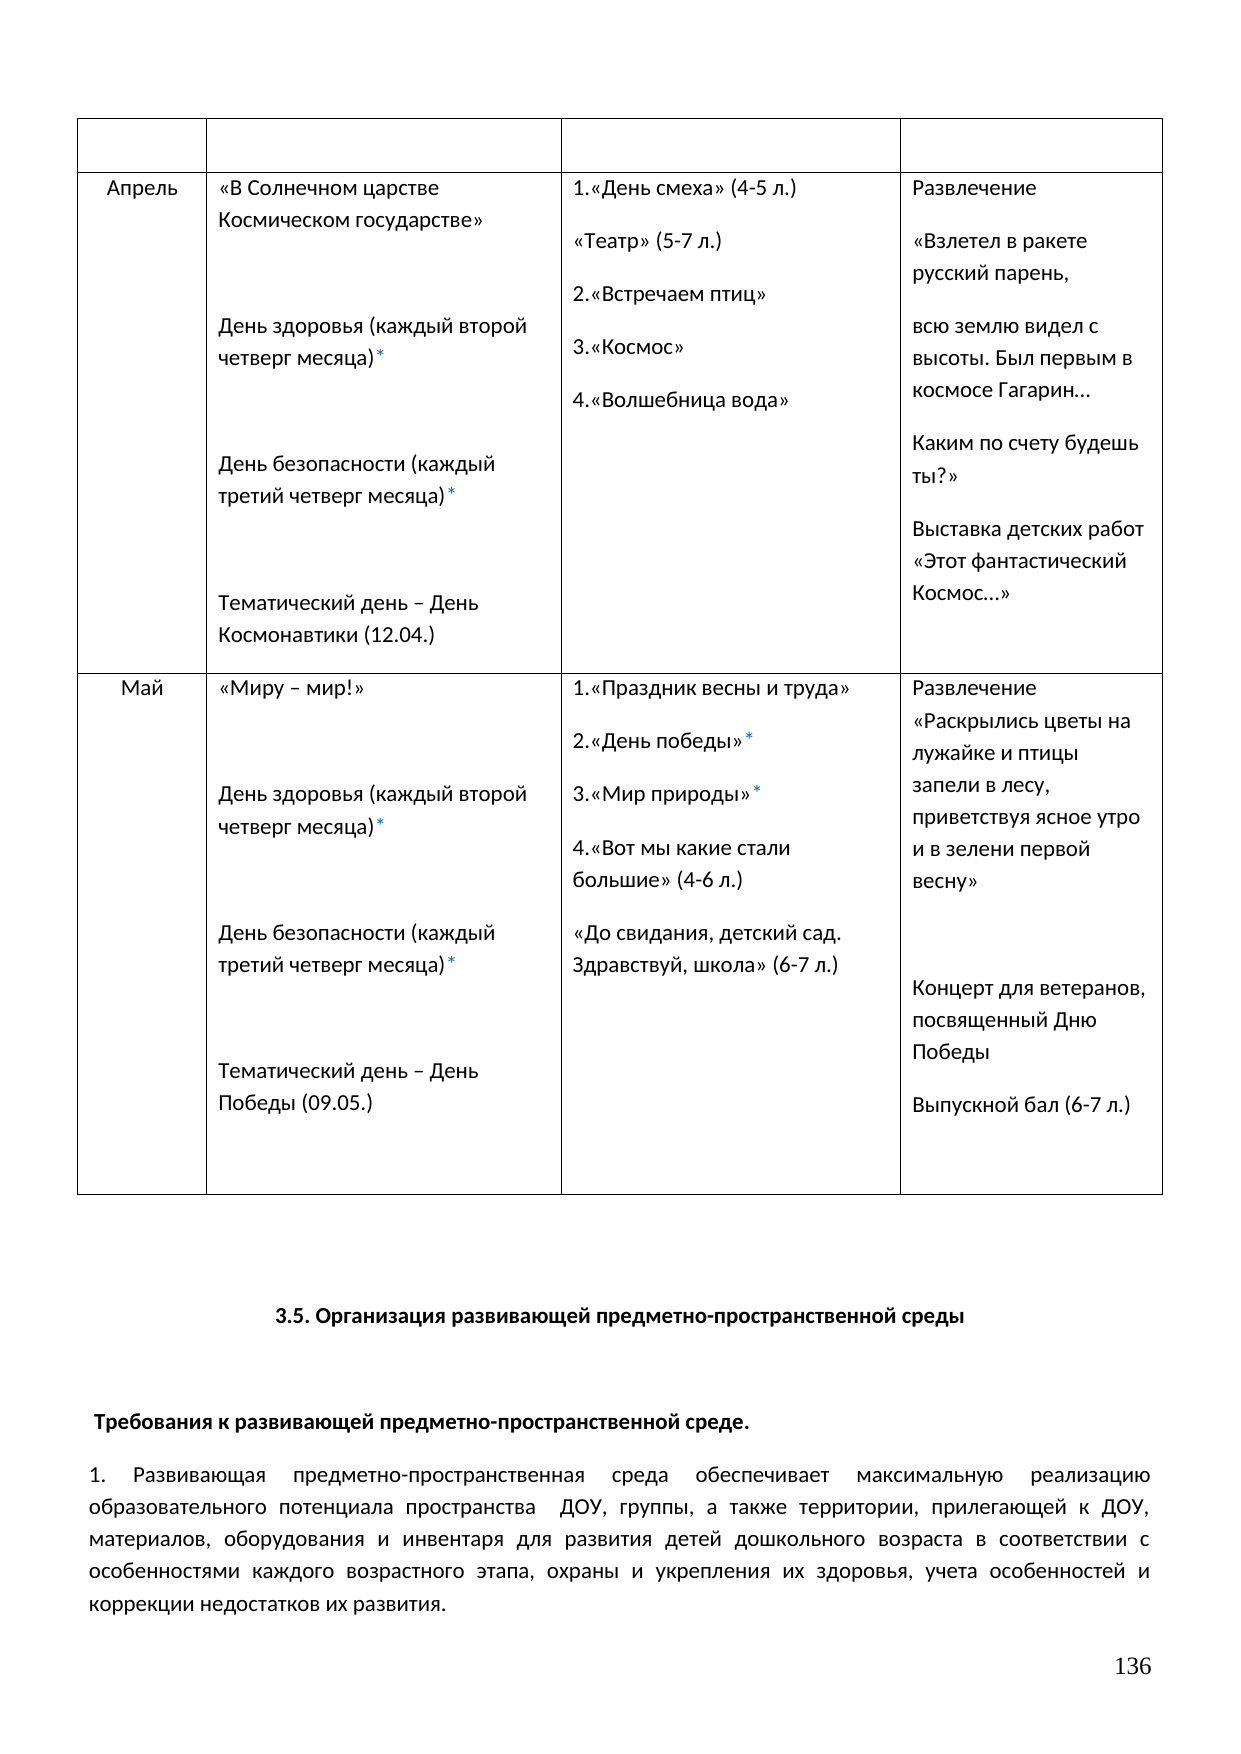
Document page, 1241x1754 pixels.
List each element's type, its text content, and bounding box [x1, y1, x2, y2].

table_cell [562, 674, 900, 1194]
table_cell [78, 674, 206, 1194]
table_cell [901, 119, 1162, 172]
text Требования к развивающей предметно-пространственной среде. [89, 1407, 1152, 1435]
text 3.5. Организация развивающей предметно-пространственной среды [89, 1301, 1152, 1329]
text 1. Развивающая предметно-пространственная среда обеспечивает максимальную реализацию образовательного потенциала пространства ДОУ, группы, а также территории, прилегающей к ДОУ, материалов, оборудования и инвентаря для развития детей дошкольного возраста в соответствии с особенностями каждого возрастного этапа, охраны и укрепления их здоровья, учета особенностей и коррекции недостатков их развития. [89, 1460, 1152, 1617]
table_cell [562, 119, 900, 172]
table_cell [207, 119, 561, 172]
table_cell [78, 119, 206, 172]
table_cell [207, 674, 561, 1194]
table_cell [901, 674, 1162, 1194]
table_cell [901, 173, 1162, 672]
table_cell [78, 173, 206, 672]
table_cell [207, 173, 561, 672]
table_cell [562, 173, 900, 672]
